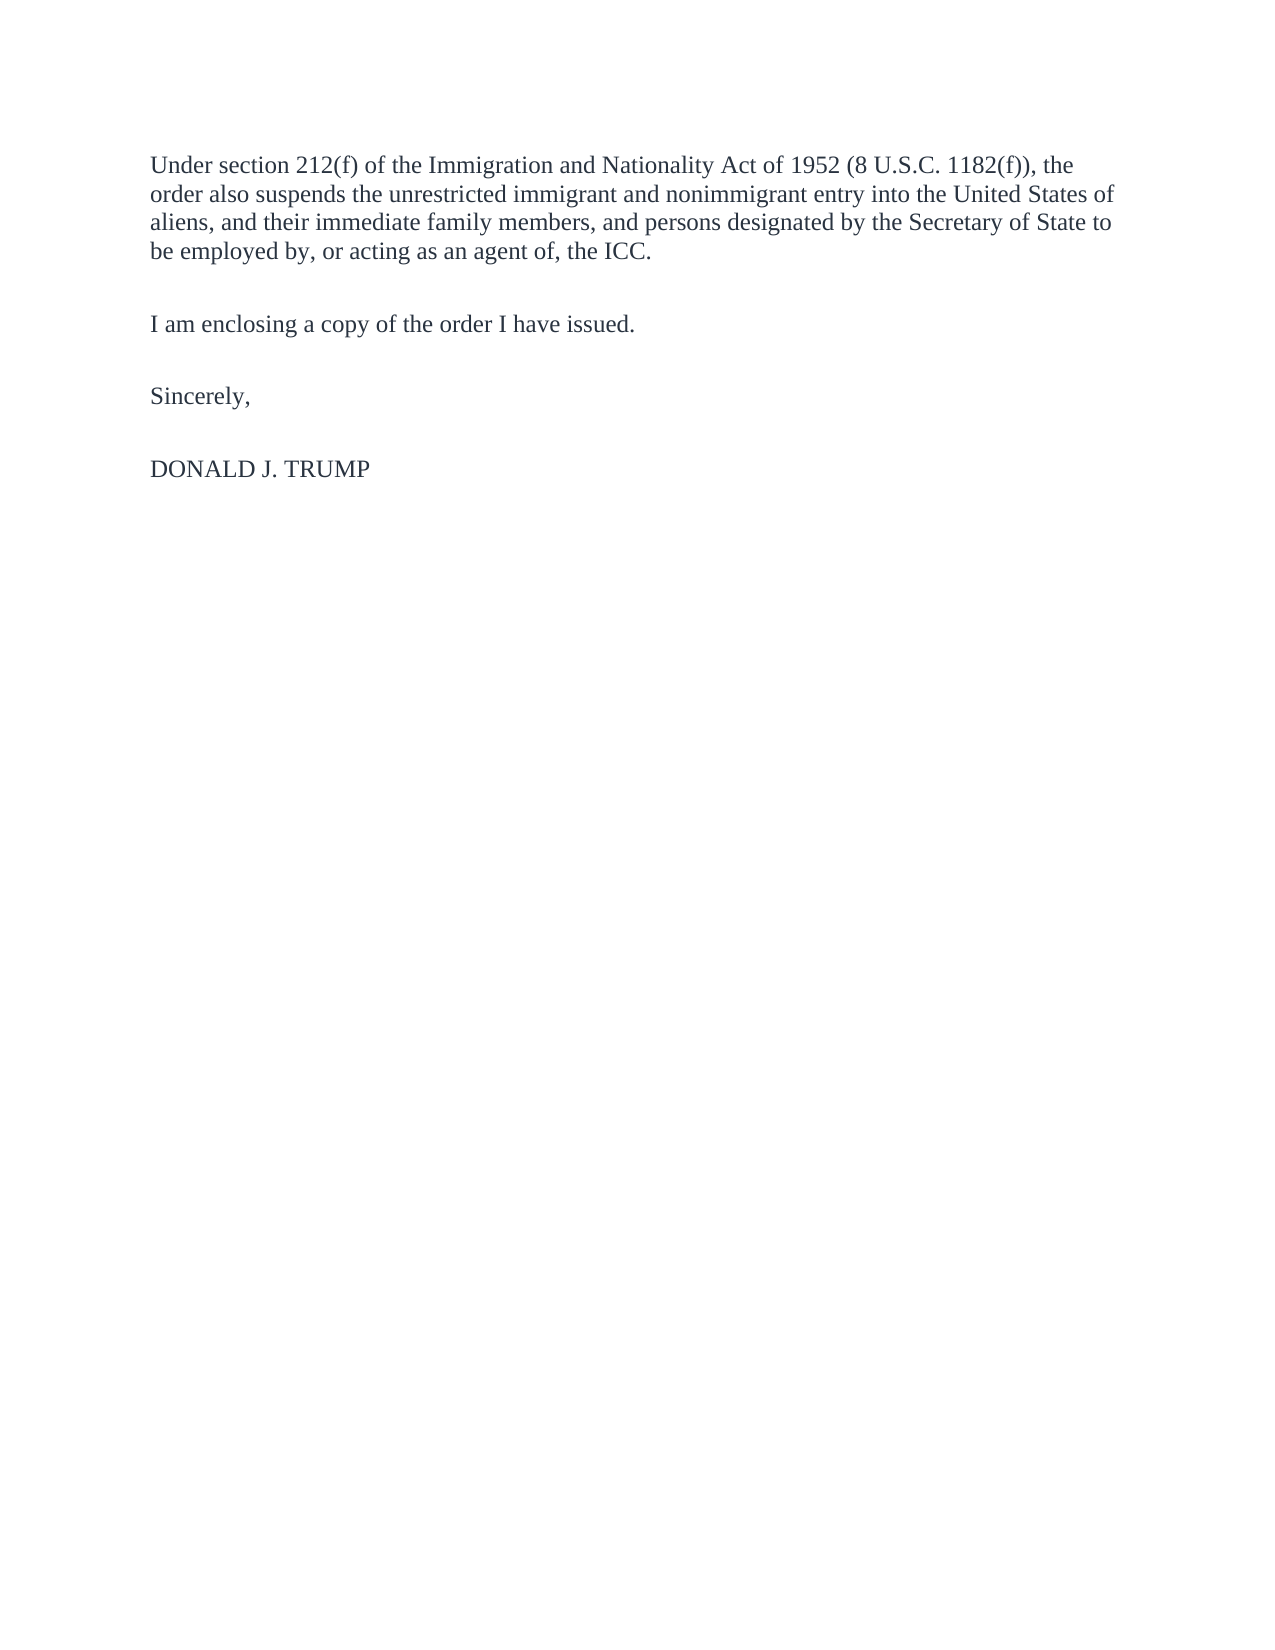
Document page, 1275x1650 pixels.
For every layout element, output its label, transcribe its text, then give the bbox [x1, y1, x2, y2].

text Under section 212(f) of the Immigration and Nationality Act of 1952 (8 U.S.C. 1182(f)), the order also suspends the unrestricted immigrant and nonimmigrant entry into the United States of aliens, and their immediate family members, and persons designated by the Secretary of State to be employed by, or acting as an agent of, the ICC. [150, 150, 1125, 265]
text Sincerely, [150, 381, 1125, 410]
text I am enclosing a copy of the order I have issued. [150, 309, 1125, 337]
text DONALD J. TRUMP [150, 454, 1125, 482]
